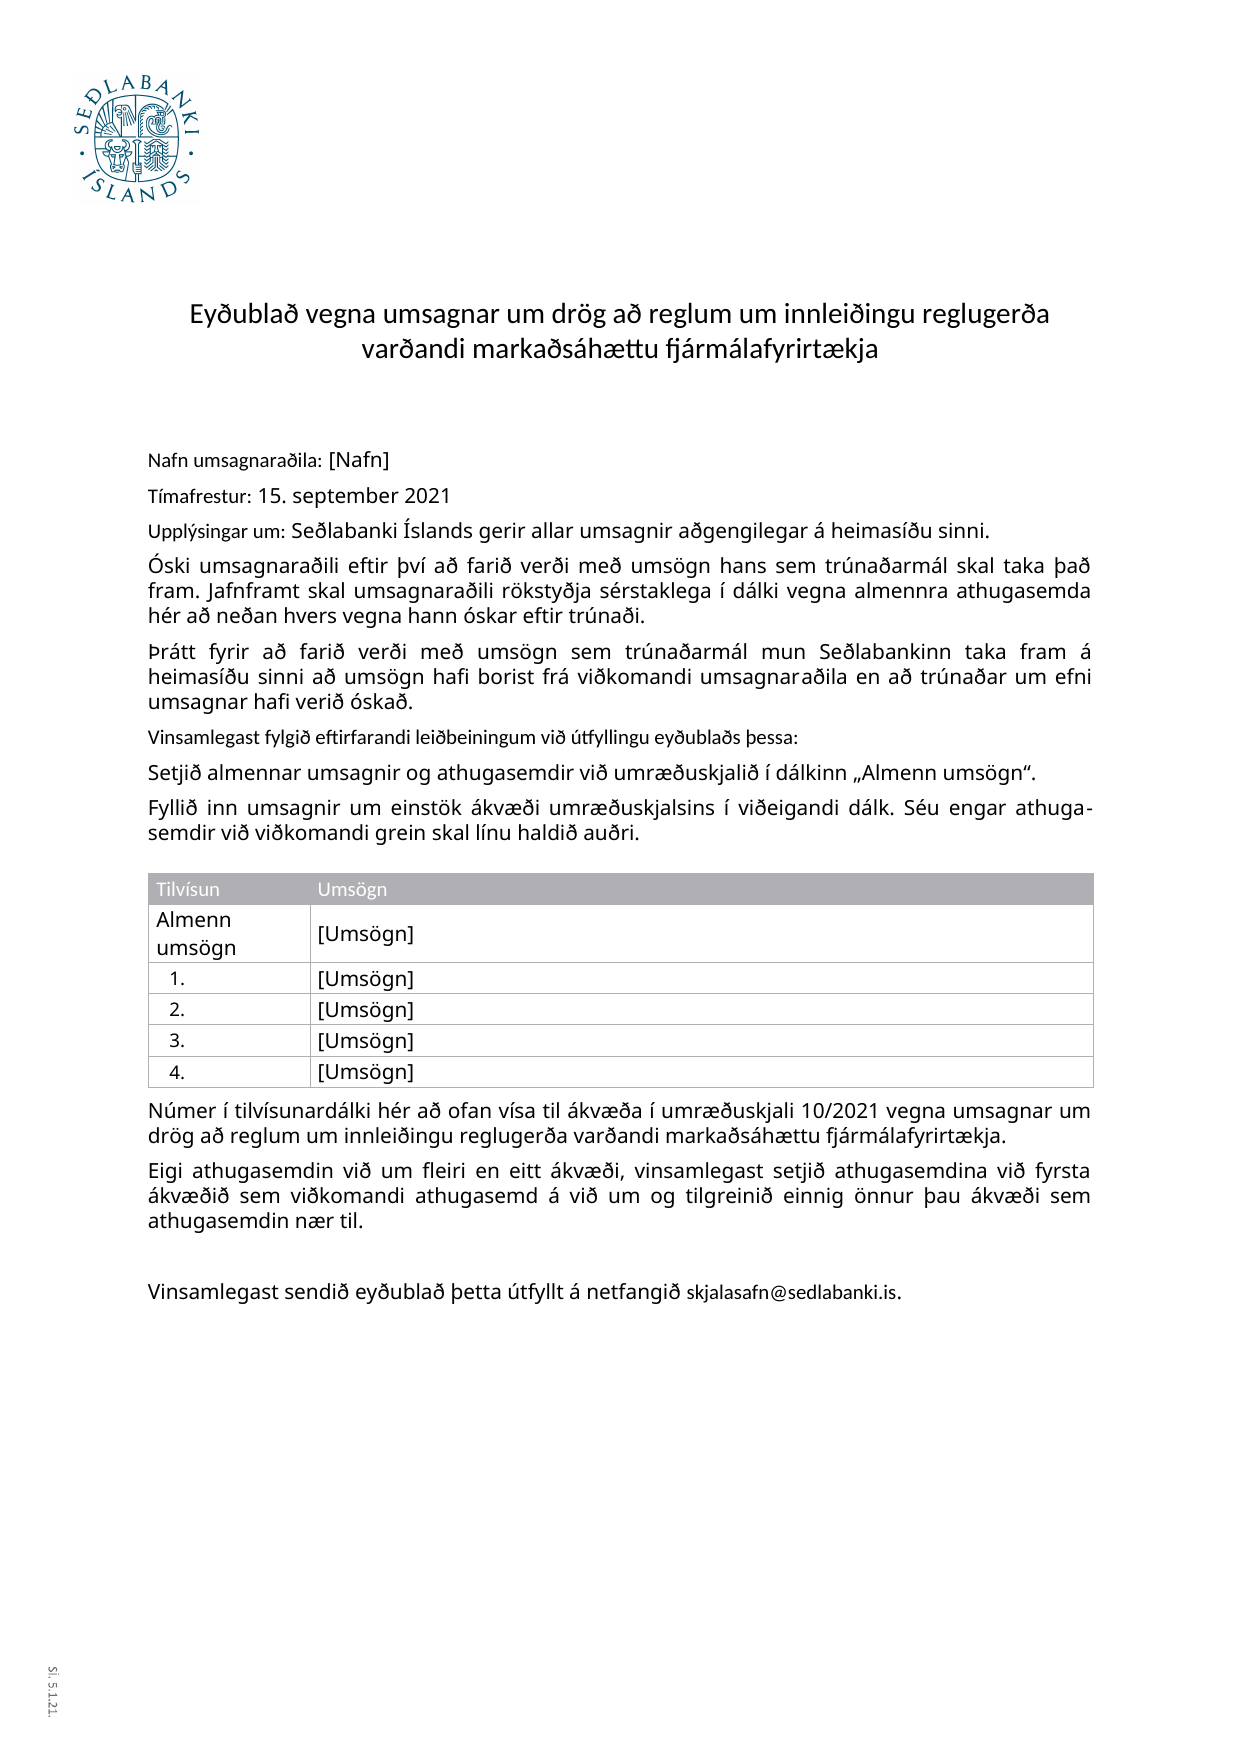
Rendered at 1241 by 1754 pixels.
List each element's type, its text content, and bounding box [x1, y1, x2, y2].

text Tímafrestur: 15. september 2021 [148, 483, 1093, 508]
text Vinsamlegast fylgið eftirfarandi leiðbeiningum við útfyllingu eyðublaðs þessa: [148, 725, 1093, 750]
text Upplýsingar um: Seðlabanki Íslands gerir allar umsagnir aðgengilegar á heimasíðu sinni. [148, 518, 1093, 543]
text Þrátt fyrir að farið verði með umsögn sem trúnaðarmál mun Seðlabankinn taka fram á heimasíðu sinni að umsögn hafi borist frá viðkomandi umsagnaraðila en að trúnaðar um efni umsagnar hafi verið óskað. [148, 639, 1093, 714]
picture [44, 1667, 60, 1719]
table_header Umsögn [311, 874, 1093, 904]
table_cell Almenn umsögn [149, 905, 310, 962]
text Númer í tilvísunardálki hér að ofan vísa til ákvæða í umræðuskjali 10/2021 vegna umsagnar um drög að reglum um innleiðingu reglugerða varðandi markaðsáhættu fjármálafyrirtækja. [148, 1098, 1093, 1148]
table_cell 4. [149, 1057, 310, 1087]
text Setjið almennar umsagnir og athugasemdir við umræðuskjalið í dálkinn „Almenn umsögn“. [148, 760, 1093, 785]
text Nafn umsagnaraðila: [Nafn] [148, 448, 1093, 473]
text Vinsamlegast sendið eyðublað þetta útfyllt á netfangið skjalasafn@sedlabanki.is. [148, 1279, 1093, 1304]
table_cell [Umsögn] [311, 963, 1093, 993]
text Eyðublað vegna umsagnar um drög að reglum um innleiðingu reglugerða varðandi markaðsáhættu fjármálafyrirtækja [148, 295, 1093, 366]
text Fyllið inn umsagnir um einstök ákvæði umræðuskjalsins í viðeigandi dálk. Séu engar athugasemdir við viðkomandi grein skal línu haldið auðri. [148, 796, 1093, 846]
table_header Tilvísun [149, 874, 310, 904]
text Eigi athugasemdin við um fleiri en eitt ákvæði, vinsamlegast setjið athugasemdina við fyrsta ákvæðið sem viðkomandi athugasemd á við um og tilgreinið einnig önnur þau ákvæði sem athugasemdin nær til. [148, 1159, 1093, 1234]
table_cell [Umsögn] [311, 1057, 1093, 1087]
table_cell [Umsögn] [311, 905, 1093, 962]
table_cell 2. [149, 994, 310, 1024]
table_cell [Umsögn] [311, 994, 1093, 1024]
table_cell 3. [149, 1025, 310, 1056]
table_cell 1. [149, 963, 310, 993]
text Óski umsagnaraðili eftir því að farið verði með umsögn hans sem trúnaðarmál skal taka það fram. Jafnframt skal umsagnaraðili rökstyðja sérstaklega í dálki vegna almennra athugasemda hér að neðan hvers vegna hann óskar eftir trúnaði. [148, 554, 1093, 629]
table_cell [Umsögn] [311, 1025, 1093, 1056]
picture [73, 73, 200, 204]
